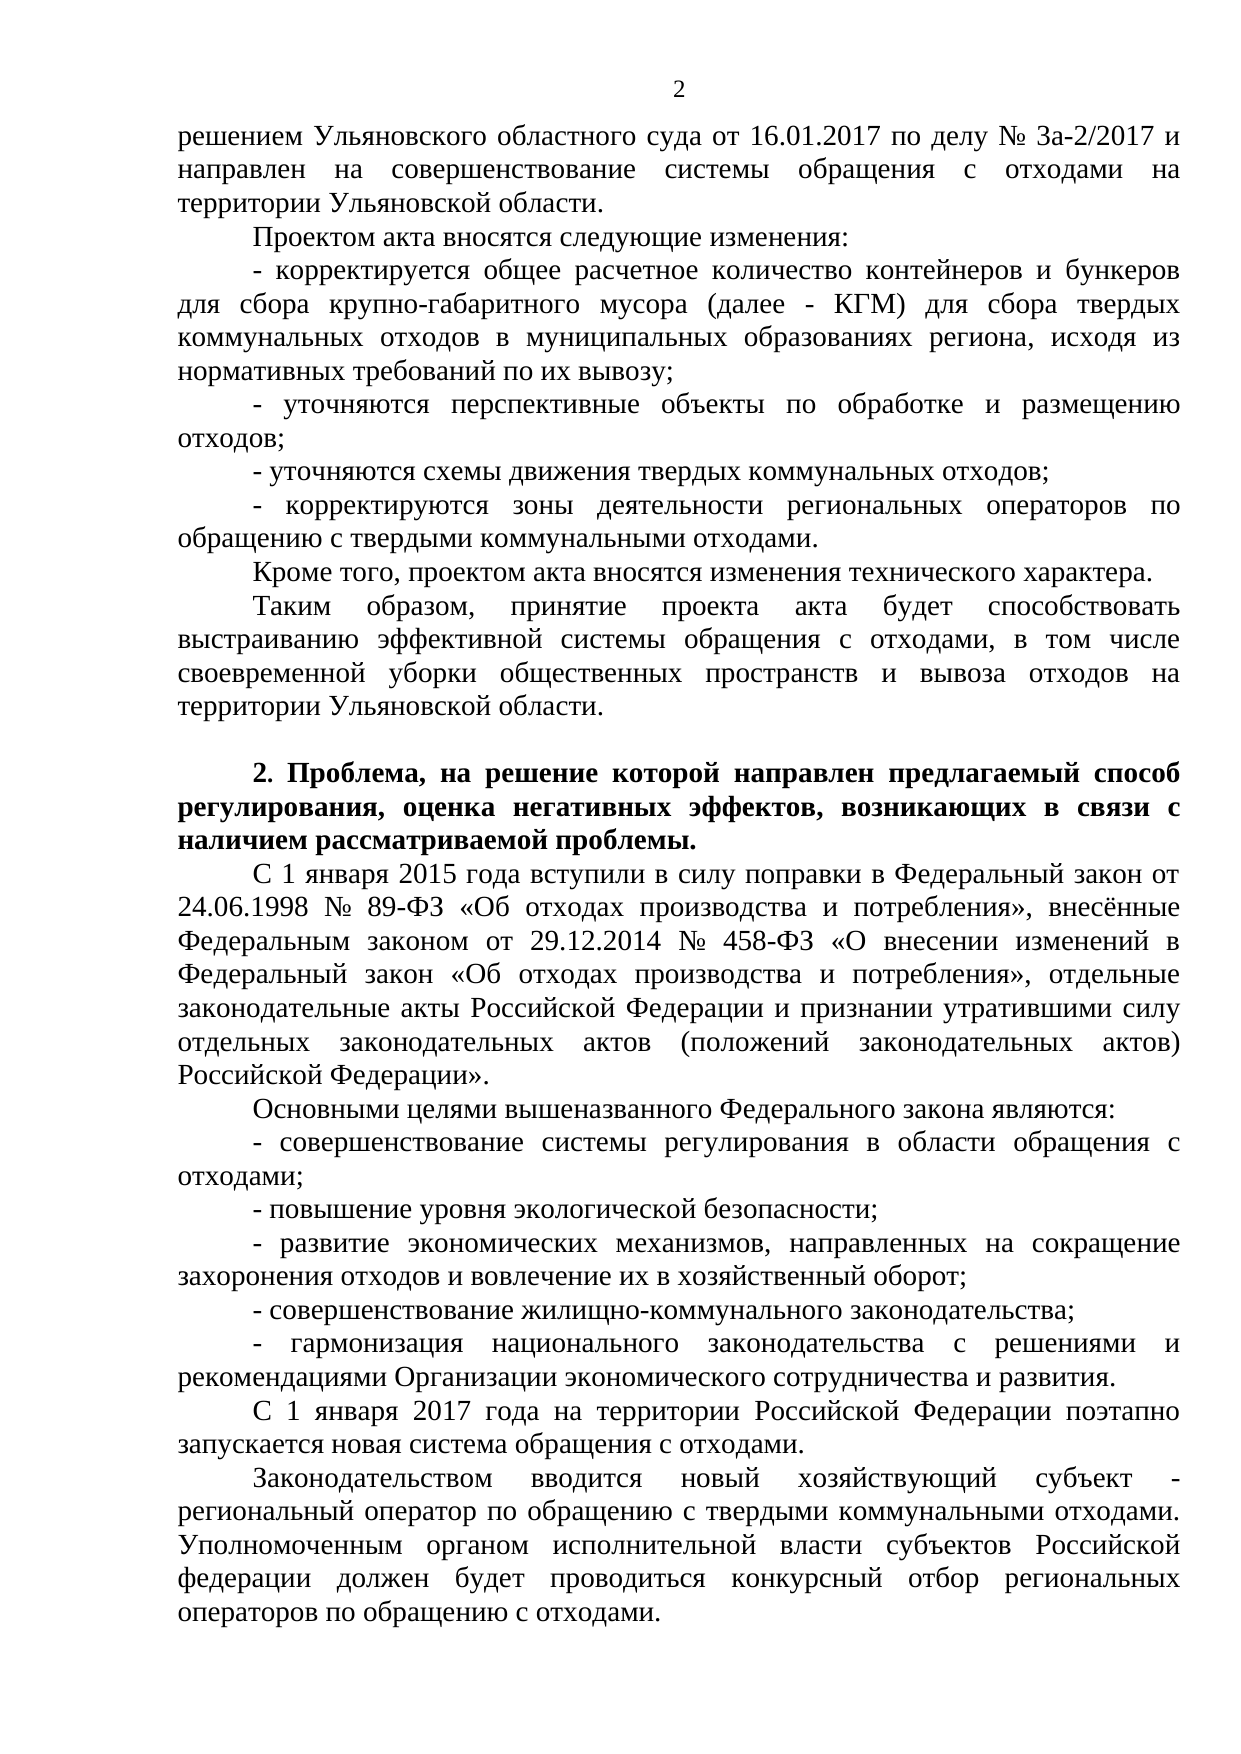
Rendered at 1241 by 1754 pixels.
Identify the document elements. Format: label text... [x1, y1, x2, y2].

text Проектом акта вносятся следующие изменения: [177, 219, 1181, 252]
text Таким образом, принятие проекта акта будет способствовать выстраиванию эффективной системы обращения с отходами, в том числе своевременной уборки общественных пространств и вывоза отходов на территории Ульяновской области. [177, 588, 1181, 722]
text - корректируется общее расчетное количество контейнеров и бункеров для сбора крупно-габаритного мусора (далее - КГМ) для сбора твердых коммунальных отходов в муниципальных образованиях региона, исходя из нормативных требований по их вывозу; [177, 252, 1181, 386]
text - корректируются зоны деятельности региональных операторов по обращению с твердыми коммунальными отходами. [177, 487, 1181, 554]
text - уточняются схемы движения твердых коммунальных отходов; [177, 453, 1181, 487]
text - совершенствование жилищно-коммунального законодательства; [177, 1292, 1181, 1326]
text 2. Проблема, на решение которой направлен предлагаемый способ регулирования, оценка негативных эффектов, возникающих в связи с наличием рассматриваемой проблемы. [177, 755, 1181, 856]
text С 1 января 2017 года на территории Российской Федерации поэтапно запускается новая система обращения с отходами. [177, 1393, 1181, 1460]
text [177, 118, 1181, 219]
text - совершенствование системы регулирования в области обращения с отходами; [177, 1124, 1181, 1191]
text - развитие экономических механизмов, направленных на сокращение захоронения отходов и вовлечение их в хозяйственный оборот; [177, 1225, 1181, 1292]
text - гармонизация национального законодательства с решениями и рекомендациями Организации экономического сотрудничества и развития. [177, 1326, 1181, 1393]
text С 1 января 2015 года вступили в силу поправки в Федеральный закон от 24.06.1998 № 89-ФЗ «Об отходах производства и потребления», внесённые Федеральным законом от 29.12.2014 № 458-ФЗ «О внесении изменений в Федеральный закон «Об отходах производства и потребления», отдельные законодательные акты Российской Федерации и признании утратившими силу отдельных законодательных актов (положений законодательных актов) Российской Федерации». [177, 856, 1181, 1091]
text Кроме того, проектом акта вносятся изменения технического характера. [177, 554, 1181, 588]
text Законодательством вводится новый хозяйствующий субъект - региональный оператор по обращению с твердыми коммунальными отходами. Уполномоченным органом исполнительной власти субъектов Российской федерации должен будет проводиться конкурсный отбор региональных операторов по обращению с отходами. [177, 1460, 1181, 1627]
text - повышение уровня экологической безопасности; [177, 1191, 1181, 1225]
text Основными целями вышеназванного Федерального закона являются: [177, 1091, 1181, 1124]
text - уточняются перспективные объекты по обработке и размещению отходов; [177, 386, 1181, 453]
